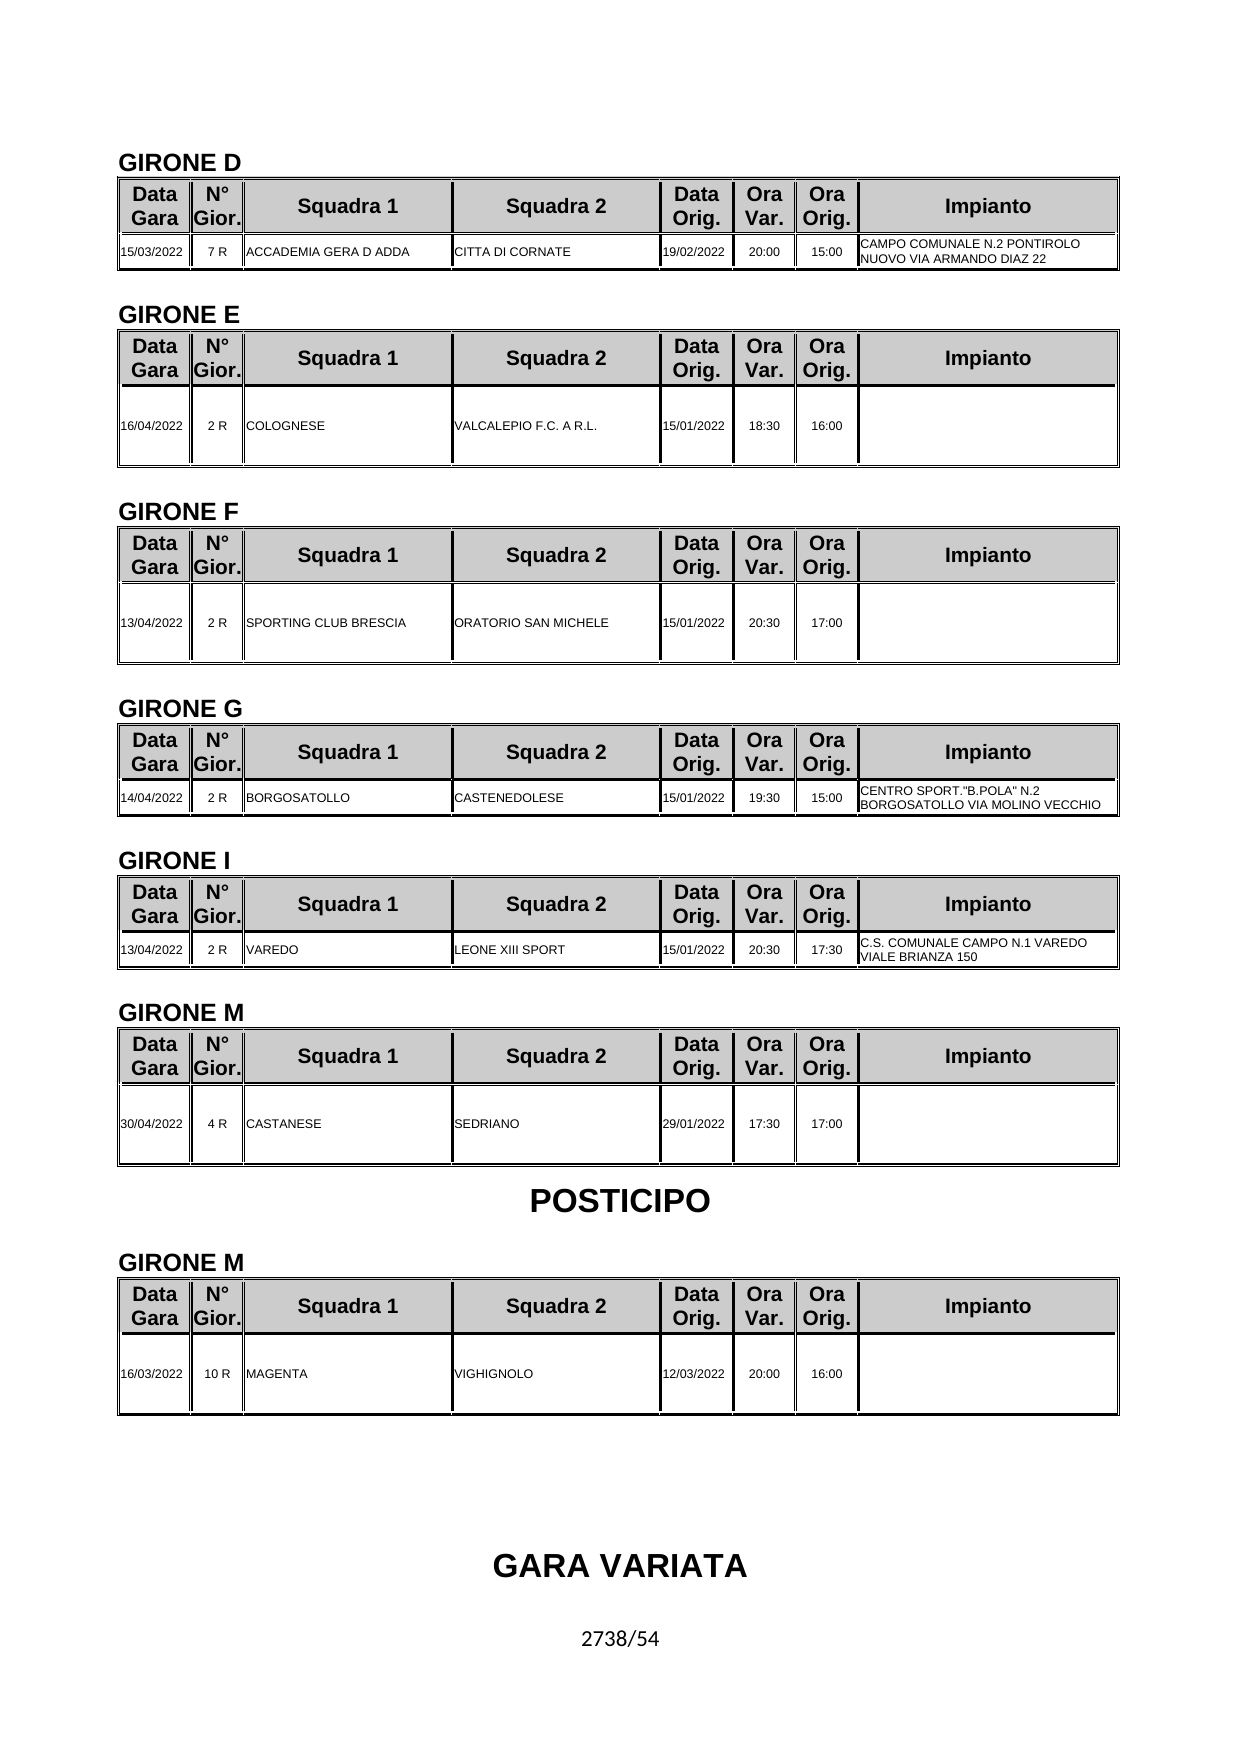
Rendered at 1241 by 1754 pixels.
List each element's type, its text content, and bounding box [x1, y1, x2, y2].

text GIRONE M [118, 1248, 1122, 1277]
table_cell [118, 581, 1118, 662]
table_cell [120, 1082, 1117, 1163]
text GIRONE E [118, 300, 1122, 328]
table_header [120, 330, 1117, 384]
text GARA VARIATA [118, 1546, 1122, 1584]
text GIRONE I [118, 846, 1122, 875]
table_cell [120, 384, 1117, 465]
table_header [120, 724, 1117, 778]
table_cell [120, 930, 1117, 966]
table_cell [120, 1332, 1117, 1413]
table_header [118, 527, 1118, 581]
text GIRONE G [118, 694, 1122, 722]
text GIRONE D [118, 148, 1122, 176]
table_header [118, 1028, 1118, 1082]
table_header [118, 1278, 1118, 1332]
text POSTICIPO [118, 1181, 1122, 1219]
text GIRONE M [118, 998, 1122, 1027]
text GIRONE F [118, 497, 1122, 526]
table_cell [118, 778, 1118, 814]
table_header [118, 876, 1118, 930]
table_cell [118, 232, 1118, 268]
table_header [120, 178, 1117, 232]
